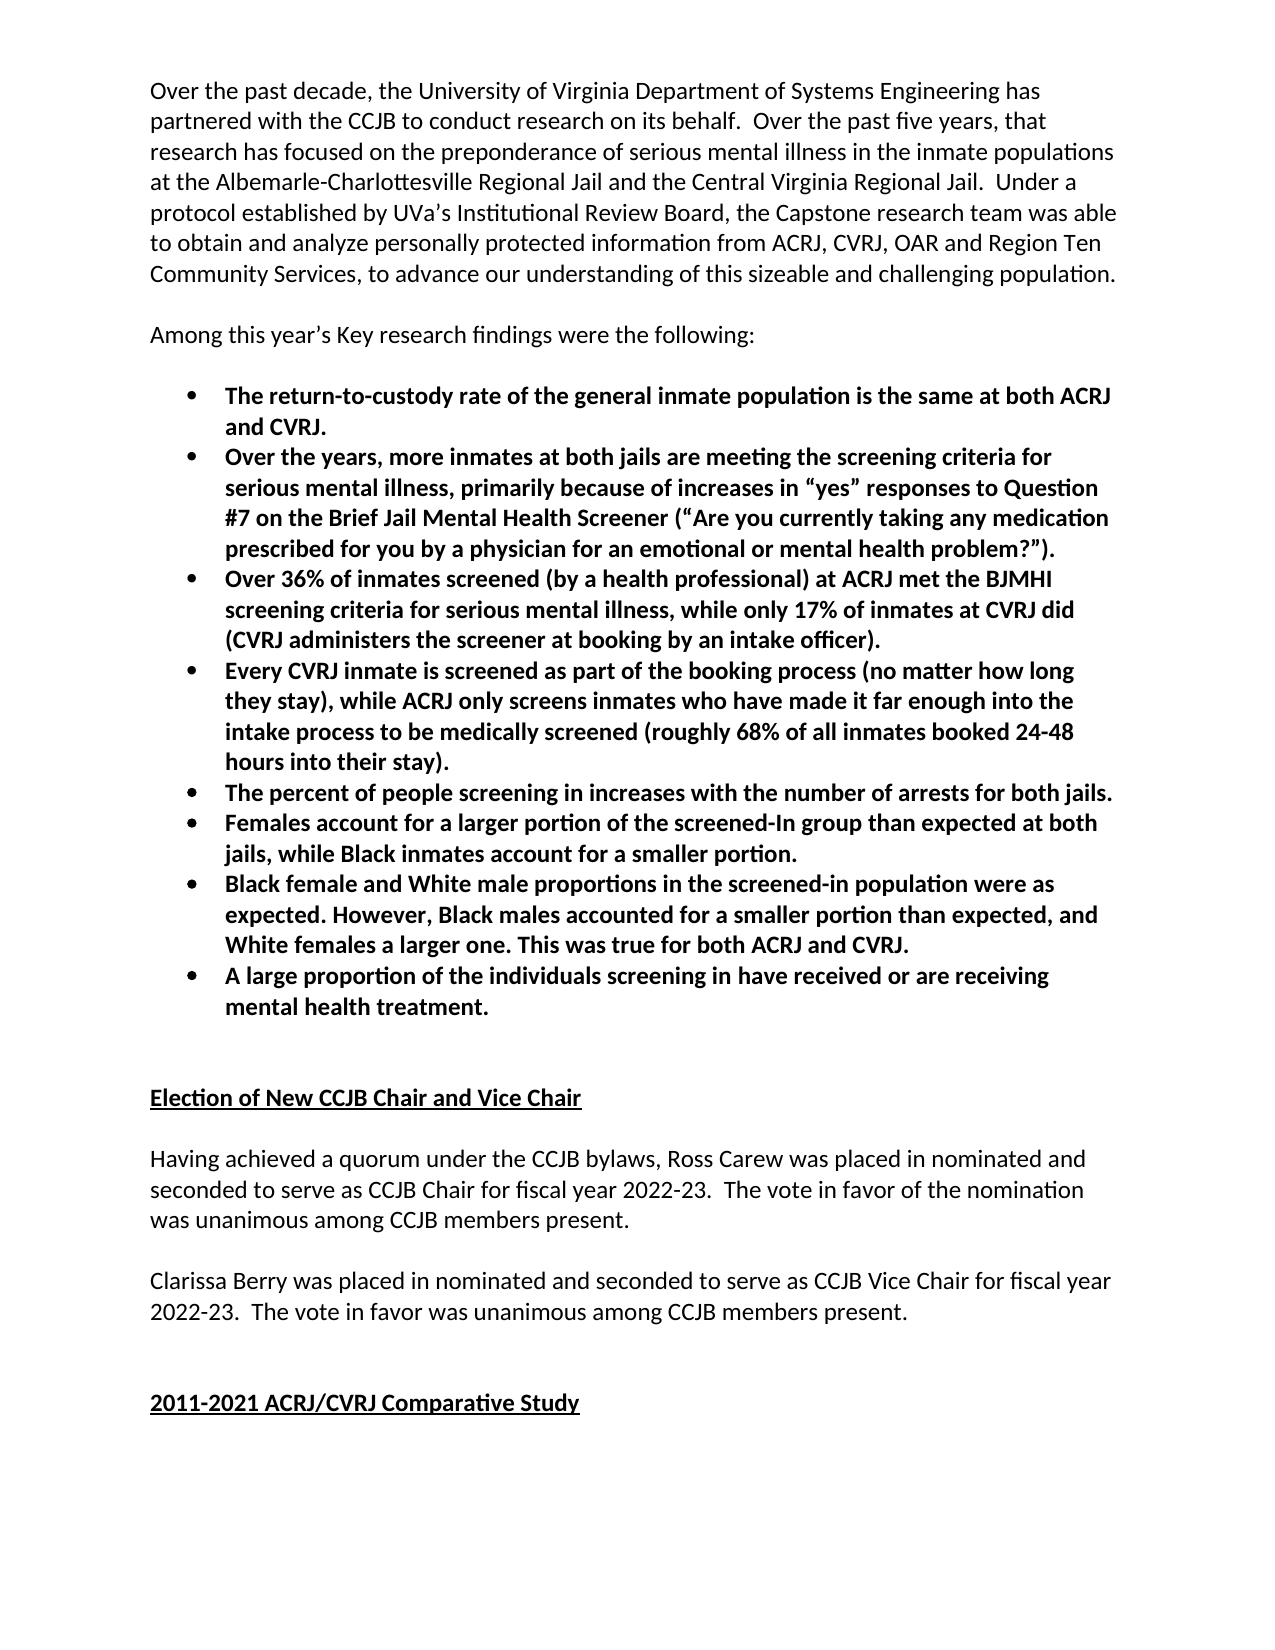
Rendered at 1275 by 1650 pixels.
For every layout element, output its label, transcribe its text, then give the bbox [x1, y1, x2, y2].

text Over the past decade, the University of Virginia Department of Systems Engineering has partnered with the CCJB to conduct research on its behalf. Over the past five years, that research has focused on the preponderance of serious mental illness in the inmate populations at the Albemarle-Charlottesville Regional Jail and the Central Virginia Regional Jail. Under a protocol established by UVa’s Institutional Review Board, the Capstone research team was able to obtain and analyze personally protected information from ACRJ, CVRJ, OAR and Region Ten Community Services, to advance our understanding of this sizeable and challenging population. [150, 75, 1125, 289]
list Black female and White male proportions in the screened-in population were as expected. However, Black males accounted for a smaller portion than expected, and White females a larger one. This was true for both ACRJ and CVRJ. [187, 868, 1125, 960]
text Clarissa Berry was placed in nominated and seconded to serve as CCJB Vice Chair for fiscal year 2022-23. The vote in favor was unanimous among CCJB members present. [150, 1265, 1125, 1326]
text 2011-2021 ACRJ/CVRJ Comparative Study [150, 1387, 1125, 1418]
text Among this year’s Key research findings were the following: [150, 319, 1125, 350]
list A large proportion of the individuals screening in have received or are receiving mental health treatment. [187, 960, 1125, 1021]
text Having achieved a quorum under the CCJB bylaws, Ross Carew was placed in nominated and seconded to serve as CCJB Chair for fiscal year 2022-23. The vote in favor of the nomination was unanimous among CCJB members present. [150, 1143, 1125, 1235]
text Election of New CCJB Chair and Vice Chair [150, 1082, 1125, 1113]
list The return-to-custody rate of the general inmate population is the same at both ACRJ and CVRJ. [187, 380, 1125, 441]
list Females account for a larger portion of the screened-In group than expected at both jails, while Black inmates account for a smaller portion. [187, 807, 1125, 868]
list Over the years, more inmates at both jails are meeting the screening criteria for serious mental illness, primarily because of increases in “yes” responses to Question #7 on the Brief Jail Mental Health Screener (“Are you currently taking any medication prescribed for you by a physician for an emotional or mental health problem?”). [187, 441, 1125, 563]
list The percent of people screening in increases with the number of arrests for both jails. [187, 777, 1125, 807]
list Every CVRJ inmate is screened as part of the booking process (no matter how long they stay), while ACRJ only screens inmates who have made it far enough into the intake process to be medically screened (roughly 68% of all inmates booked 24-48 hours into their stay). [187, 655, 1125, 777]
list Over 36% of inmates screened (by a health professional) at ACRJ met the BJMHI screening criteria for serious mental illness, while only 17% of inmates at CVRJ did (CVRJ administers the screener at booking by an intake officer). [187, 563, 1125, 655]
